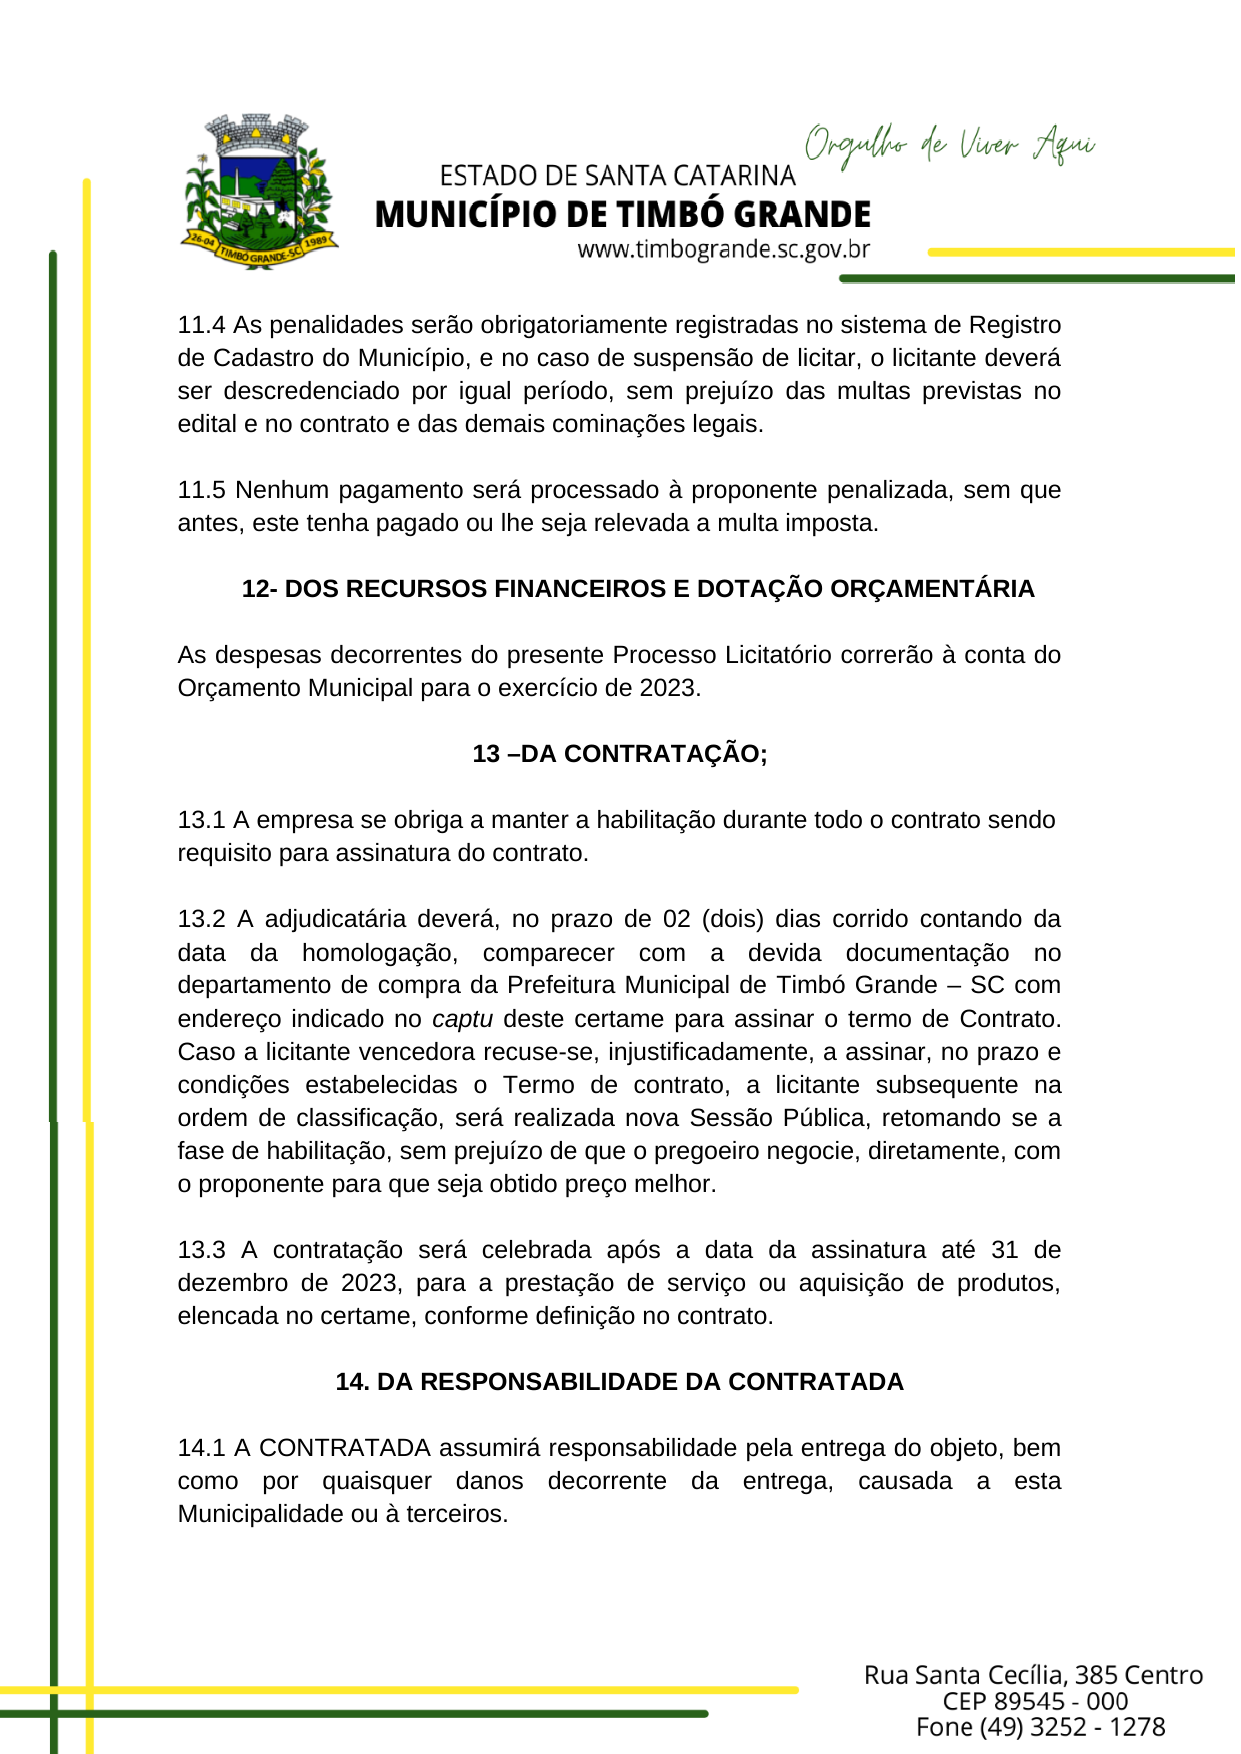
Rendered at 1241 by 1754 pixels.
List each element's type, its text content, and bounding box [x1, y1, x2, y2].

text 13.2 A adjudicatária deverá, no prazo de 02 (dois) dias corrido contando da data da homologação, comparecer com a devida documentação no departamento de compra da Prefeitura Municipal de Timbó Grande – SC com endereço indicado no captu deste certame para assinar o termo de Contrato. Caso a licitante vencedora recuse-se, injustificadamente, a assinar, no prazo e condições estabelecidas o Termo de contrato, a licitante subsequente na ordem de classificação, será realizada nova Sessão Pública, retomando se a fase de habilitação, sem prejuízo de que o pregoeiro negocie, diretamente, com o proponente para que seja obtido preço melhor. [177, 904, 1063, 1197]
text 13.3 A contratação será celebrada após a data da assinatura até 31 de dezembro de 2023, para a prestação de serviço ou aquisição de produtos, elencada no certame, conforme definição no contrato. [177, 1235, 1063, 1329]
text 12- DOS RECURSOS FINANCEIROS E DOTAÇÃO ORÇAMENTÁRIA [215, 574, 1063, 603]
text 13.1 A empresa se obriga a manter a habilitação durante todo o contrato sendo requisito para assinatura do contrato. [177, 805, 1063, 867]
text CONTRATADA assumirá responsabilidade pela entrega do objeto, bem como por quaisquer danos decorrente da entrega, causada a esta Municipalidade ou à terceiros. [177, 1433, 1063, 1528]
picture [0, 0, 1241, 1754]
text 11.4 As penalidades serão obrigatoriamente registradas no sistema de Registro de Cadastro do Município, e no caso de suspensão de licitar, o licitante deverá ser descredenciado por igual período, sem prejuízo das multas previstas no edital e no contrato e das demais cominações legais. [177, 310, 1063, 438]
text As despesas decorrentes do presente Processo Licitatório correrão à conta do Orçamento Municipal para o exercício de 2023. [177, 640, 1063, 702]
text 11.5 Nenhum pagamento será processado à proponente penalizada, sem que antes, este tenha pagado ou lhe seja relevada a multa imposta. [177, 475, 1063, 537]
text 14. DA RESPONSABILIDADE DA CONTRATADA [177, 1367, 1063, 1396]
text 13 –DA CONTRATAÇÃO; [177, 739, 1063, 768]
